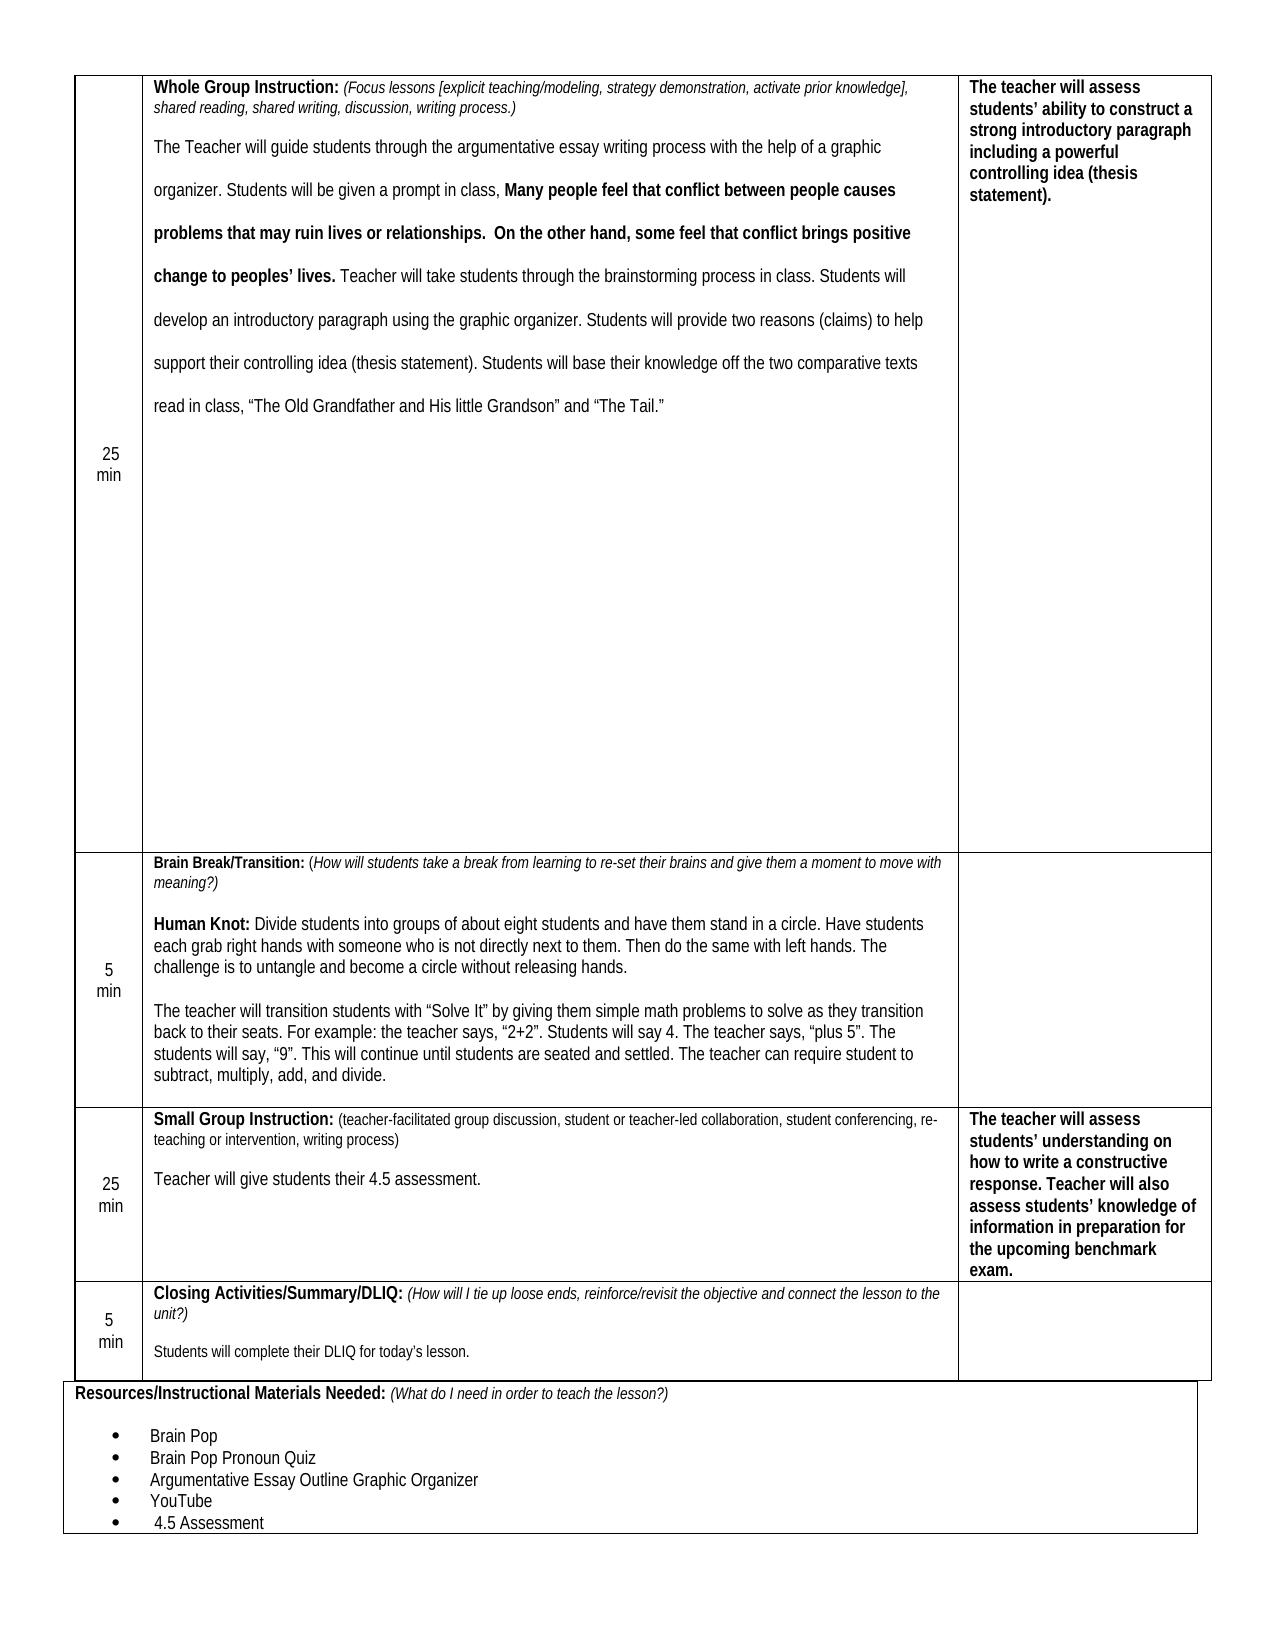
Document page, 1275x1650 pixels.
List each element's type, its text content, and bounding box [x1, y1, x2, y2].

table_header Resources/Instructional Materials Needed: (What do I need in order to teach the lesson?) Brain Pop Brain Pop Pronoun Quiz Argumentative Essay Outline Graphic Organizer YouTube 4.5 Assessment [64, 1382, 1197, 1533]
table_cell Small Group Instruction: (teacher-facilitated group discussion, student or teacher-led collaboration, student conferencing, re-teaching or intervention, writing process) Teacher will give students their 4.5 assessment. [143, 1108, 958, 1281]
table_cell 5 min [76, 1282, 142, 1380]
table_cell The teacher will assess students’ ability to construct a strong introductory paragraph including a powerful controlling idea (thesis statement). [959, 76, 1211, 852]
table_cell [959, 853, 1211, 1107]
table_cell Whole Group Instruction: (Focus lessons [explicit teaching/modeling, strategy demonstration, activate prior knowledge], shared reading, shared writing, discussion, writing process.) The Teacher will guide students through the argumentative essay writing process with the help of a graphic organizer. Students will be given a prompt in class, Many people feel that conflict between people causes problems that may ruin lives or relationships. On the other hand, some feel that conflict brings positive change to peoples’ lives. Teacher will take students through the brainstorming process in class. Students will develop an introductory paragraph using the graphic organizer. Students will provide two reasons (claims) to help support their controlling idea (thesis statement). Students will base their knowledge off the two comparative texts read in class, “The Old Grandfather and His little Grandson” and “The Tail.” [143, 76, 958, 852]
table_cell 25 min [76, 76, 142, 852]
table_cell Closing Activities/Summary/DLIQ: (How will I tie up loose ends, reinforce/revisit the objective and connect the lesson to the unit?) Students will complete their DLIQ for today’s lesson. [143, 1282, 958, 1380]
table_cell 5 min [76, 853, 142, 1107]
table_cell 25 min [76, 1108, 142, 1281]
table_cell [959, 1282, 1211, 1380]
table_cell The teacher will assess students’ understanding on how to write a constructive response. Teacher will also assess students’ knowledge of information in preparation for the upcoming benchmark exam. [959, 1108, 1211, 1281]
table_cell Brain Break/Transition: (How will students take a break from learning to re-set their brains and give them a moment to move with meaning?) Human Knot: Divide students into groups of about eight students and have them stand in a circle. Have students each grab right hands with someone who is not directly next to them. Then do the same with left hands. The challenge is to untangle and become a circle without releasing hands. The teacher will transition students with “Solve It” by giving them simple math problems to solve as they transition back to their seats. For example: the teacher says, “2+2”. Students will say 4. The teacher says, “plus 5”. The students will say, “9”. This will continue until students are seated and settled. The teacher can require student to subtract, multiply, add, and divide. [143, 853, 958, 1107]
